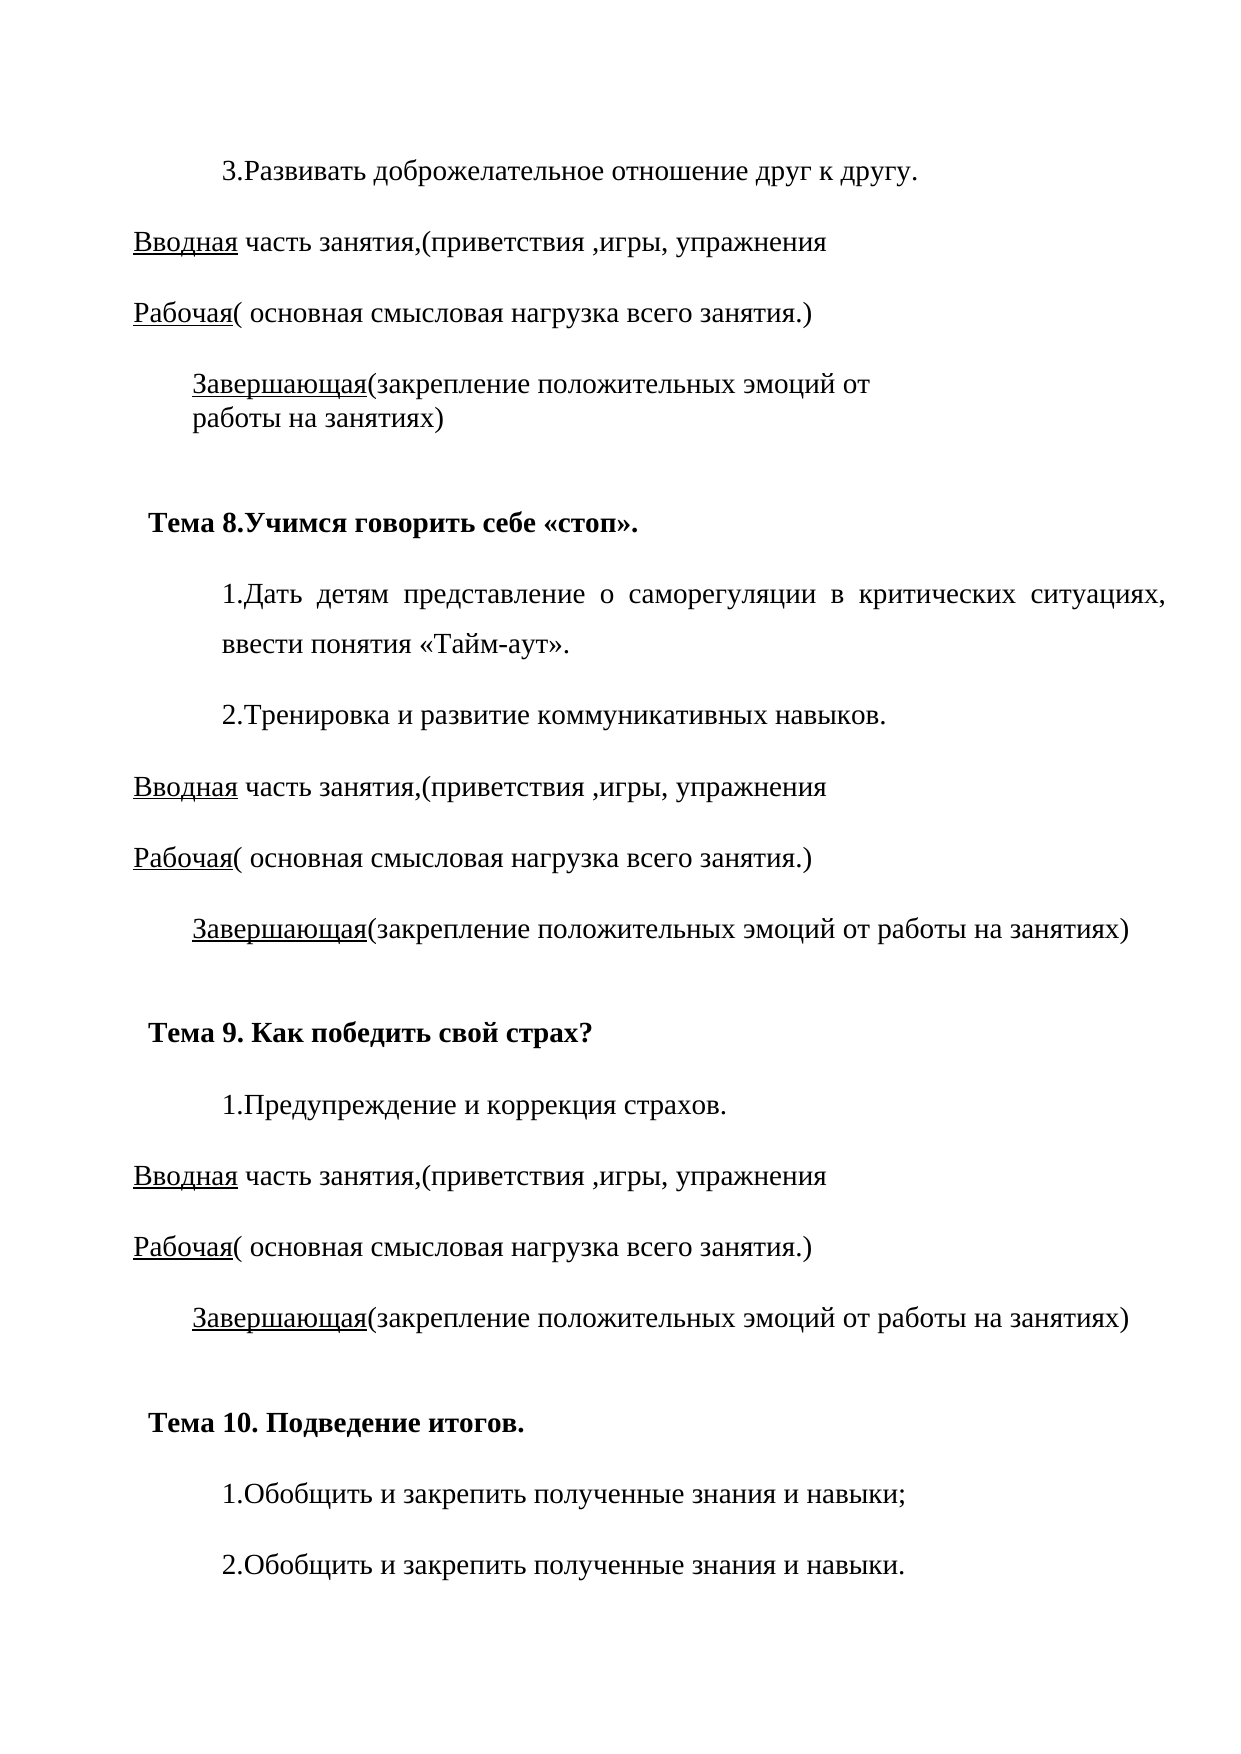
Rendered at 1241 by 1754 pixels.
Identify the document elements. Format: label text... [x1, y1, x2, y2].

text 1.Обобщить и закрепить полученные знания и навыки; [222, 1476, 1167, 1509]
text Тема 8.Учимся говорить себе «стоп». [148, 505, 1167, 538]
text Завершающая(закрепление положительных эмоций от работы на занятиях) [192, 1300, 1167, 1334]
text Вводная часть занятия,(приветствия ,игры, упражнения [133, 1158, 1167, 1191]
text 2.Тренировка и развитие коммуникативных навыков. [222, 697, 1167, 731]
text 3.Развивать доброжелательное отношение друг к другу. [222, 153, 1167, 187]
text Вводная часть занятия,(приветствия ,игры, упражнения [133, 224, 1167, 258]
text 1.Предупреждение и коррекция страхов. [222, 1087, 1167, 1120]
text Завершающая(закрепление положительных эмоций от [192, 367, 1167, 400]
text Завершающая(закрепление положительных эмоций от работы на занятиях) [192, 911, 1167, 944]
text Вводная часть занятия,(приветствия ,игры, упражнения [133, 769, 1167, 802]
text Рабочая( основная смысловая нагрузка всего занятия.) [133, 296, 1167, 329]
text Тема 9. Как победить свой страх? [148, 1016, 1167, 1049]
text Тема 10. Подведение итогов. [148, 1405, 1167, 1438]
text 1.Дать детям представление о саморегуляции в критических ситуациях, ввести понятия «Тайм-аут». [222, 576, 1167, 660]
text Рабочая( основная смысловая нагрузка всего занятия.) [133, 840, 1167, 873]
text работы на занятиях) [192, 400, 1167, 434]
text Рабочая( основная смысловая нагрузка всего занятия.) [133, 1229, 1167, 1263]
text 2.Обобщить и закрепить полученные знания и навыки. [222, 1547, 1167, 1581]
